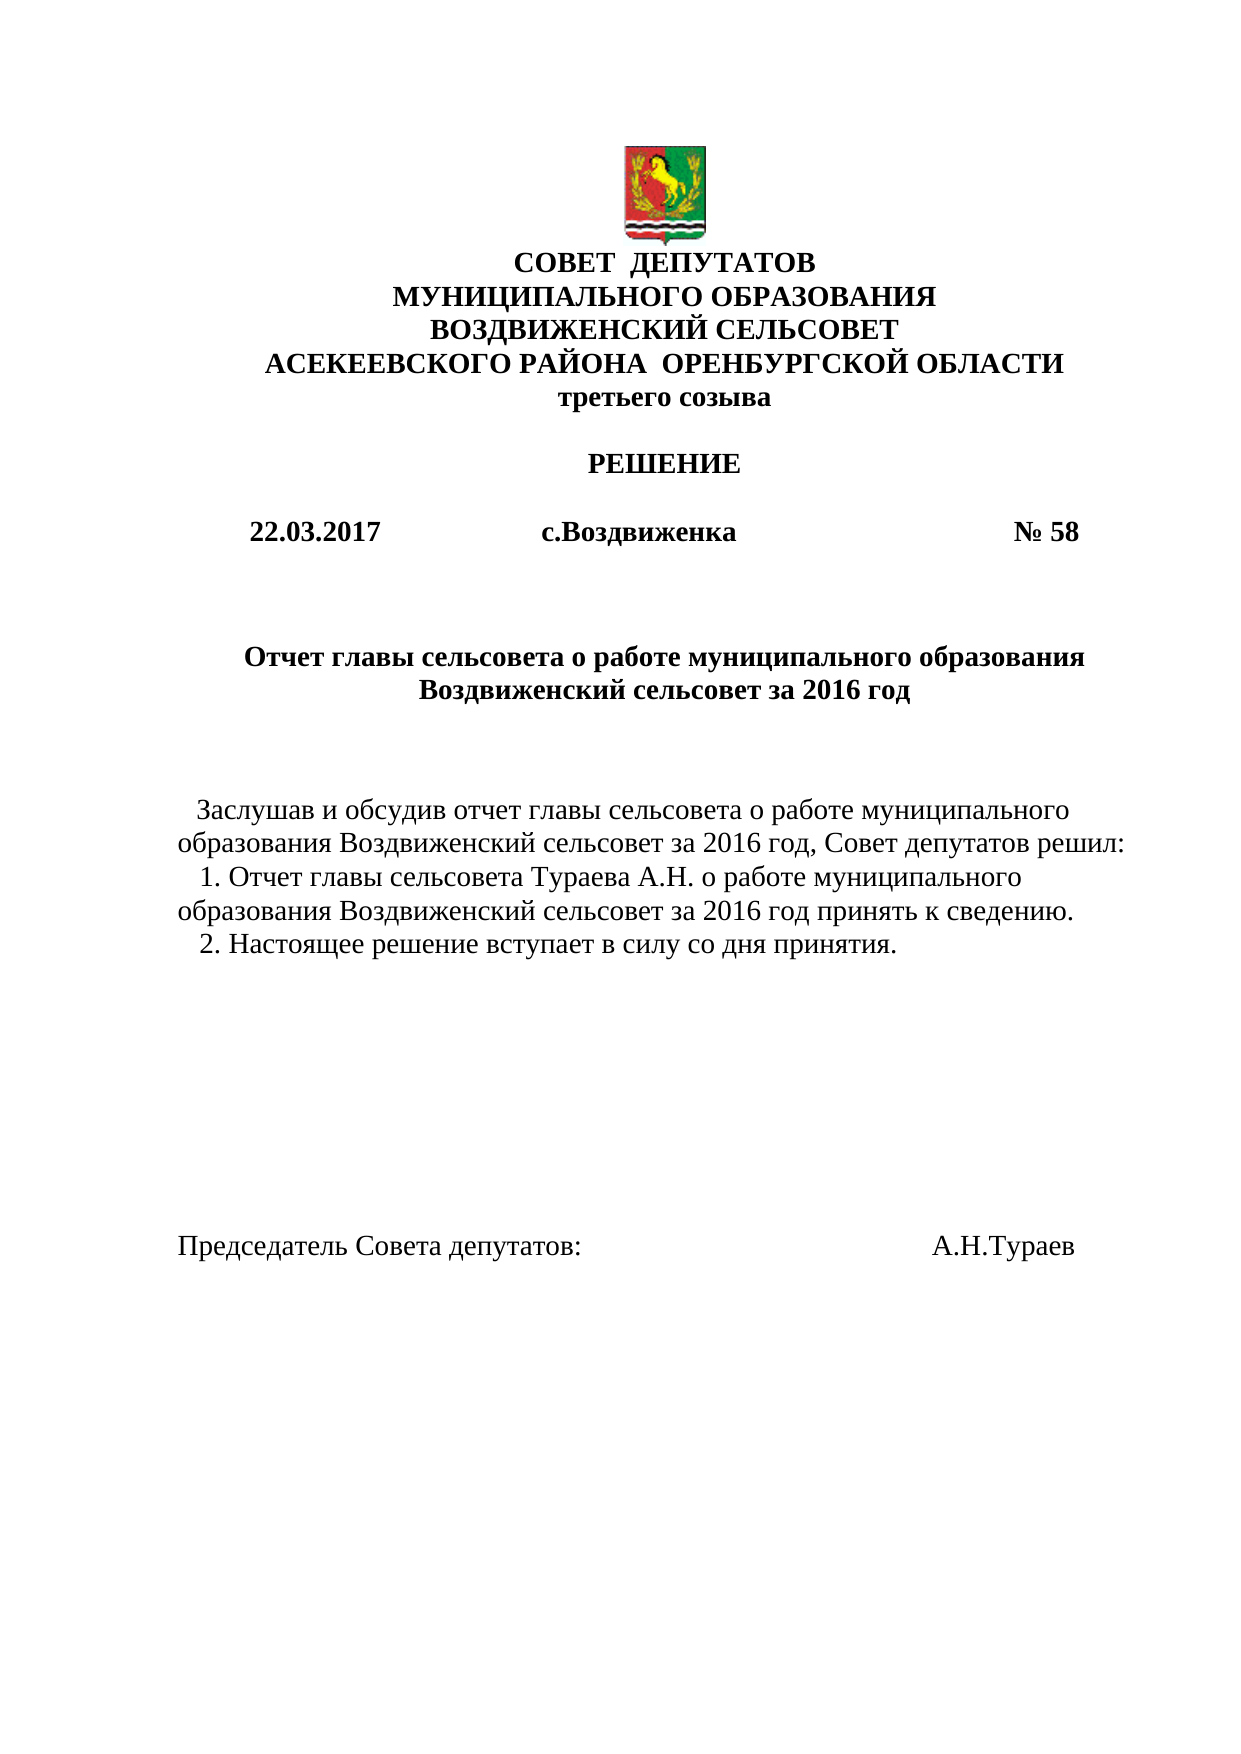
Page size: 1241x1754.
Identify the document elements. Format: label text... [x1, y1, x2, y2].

text 1. Отчет главы сельсовета Тураева А.Н. о работе муниципального образования Воздвиженский сельсовет за 2016 год принять к сведению. [177, 859, 1152, 926]
text Председатель Совета депутатов: А.Н.Тураев [177, 1228, 1152, 1262]
text СОВЕТ ДЕПУТАТОВ [177, 245, 1152, 279]
text третьего созыва [177, 379, 1152, 413]
text АСЕКЕЕВСКОГО РАЙОНА ОРЕНБУРГСКОЙ ОБЛАСТИ [177, 346, 1152, 379]
text РЕШЕНИЕ [177, 447, 1152, 480]
text МУНИЦИПАЛЬНОГО ОБРАЗОВАНИЯ [177, 279, 1152, 312]
text Заслушав и обсудив отчет главы сельсовета о работе муниципального образования Воздвиженский сельсовет за 2016 год, Совет депутатов решил: [177, 792, 1152, 859]
text 2. Настоящее решение вступает в силу со дня принятия. [177, 926, 1152, 960]
text Воздвиженский сельсовет за 2016 год [177, 672, 1152, 706]
text 22.03.2017 с.Воздвиженка № 58 [177, 514, 1152, 547]
picture [623, 146, 706, 246]
text Отчет главы сельсовета о работе муниципального образования [177, 639, 1152, 672]
text ВОЗДВИЖЕНСКИЙ СЕЛЬСОВЕТ [177, 312, 1152, 346]
